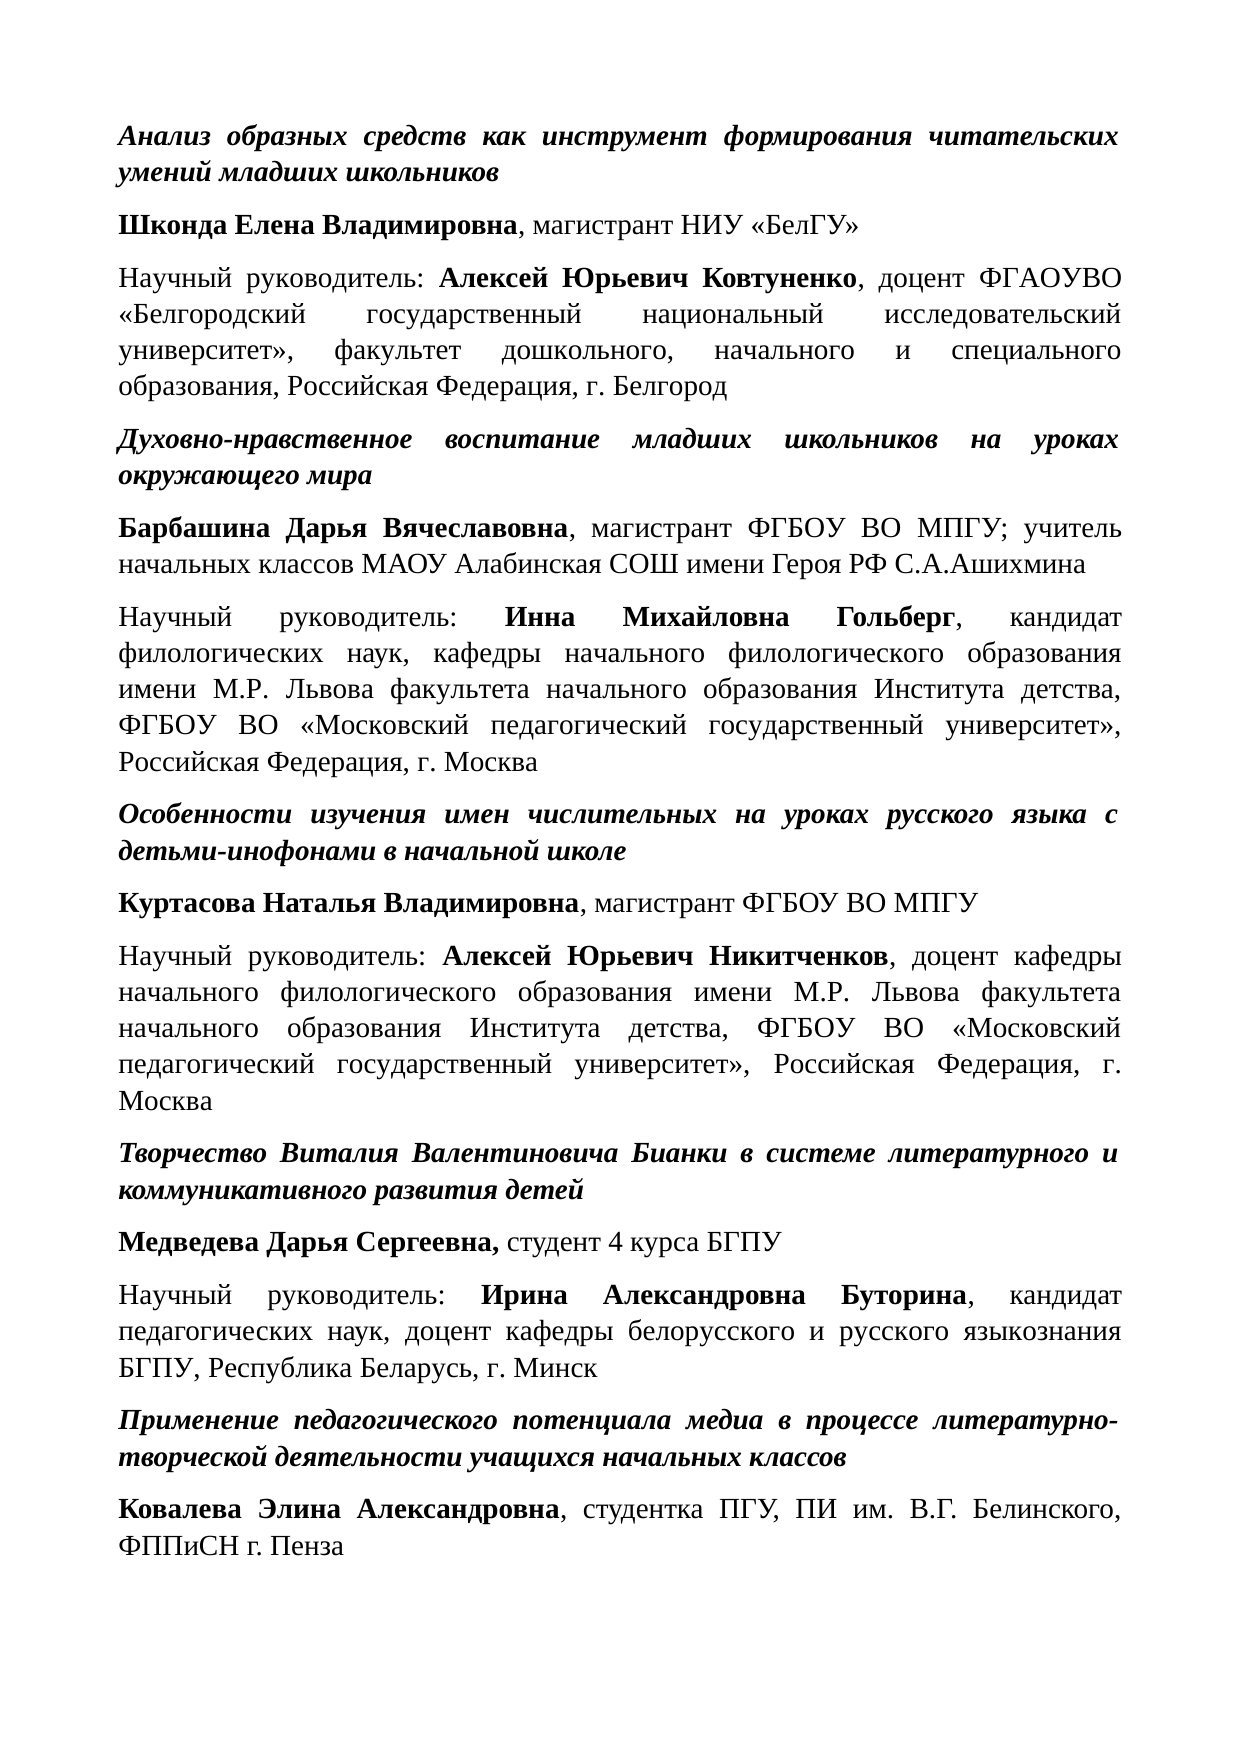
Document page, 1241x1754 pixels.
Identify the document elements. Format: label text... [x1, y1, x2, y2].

text Духовно-нравственное воспитание младших школьников на уроках окружающего мира [118, 421, 1122, 491]
text Особенности изучения имен числительных на уроках русского языка с детьми-инофонами в начальной школе [118, 796, 1122, 866]
text Научный руководитель: Инна Михайловна Гольберг, кандидат филологических наук, кафедры начального филологического образования имени М.Р. Львова факультета начального образования Института детства, ФГБОУ ВО «Московский педагогический государственный университет», Российская Федерация, г. Москва [118, 599, 1122, 777]
text Барбашина Дарья Вячеславовна, магистрант ФГБОУ ВО МПГУ; учитель начальных классов МАОУ Алабинская СОШ имени Героя РФ С.А.Ашихмина [118, 510, 1122, 580]
text Анализ образных средств как инструмент формирования читательских умений младших школьников [118, 118, 1122, 188]
text Куртасова Наталья Владимировна, магистрант ФГБОУ ВО МПГУ [118, 885, 1122, 919]
text Творчество Виталия Валентиновича Бианки в системе литературного и коммуникативного развития детей [118, 1136, 1122, 1205]
text Применение педагогического потенциала медиа в процессе литературно-творческой деятельности учащихся начальных классов [118, 1402, 1122, 1472]
text Научный руководитель: Алексей Юрьевич Ковтуненко, доцент ФГАОУВО «Белгородский государственный национальный исследовательский университет», факультет дошкольного, начального и специального образования, Российская Федерация, г. Белгород [118, 260, 1122, 402]
text Научный руководитель: Алексей Юрьевич Никитченков, доцент кафедры начального филологического образования имени М.Р. Львова факультета начального образования Института детства, ФГБОУ ВО «Московский педагогический государственный университет», Российская Федерация, г. Москва [118, 938, 1122, 1116]
text Медведева Дарья Сергеевна, студент 4 курса БГПУ [118, 1224, 1122, 1258]
text Ковалева Элина Александровна, студентка ПГУ, ПИ им. В.Г. Белинского, ФППиСН г. Пенза [118, 1491, 1122, 1561]
text Научный руководитель: Ирина Александровна Буторина, кандидат педагогических наук, доцент кафедры белорусского и русского языкознания БГПУ, Республика Беларусь, г. Минск [118, 1277, 1122, 1383]
text Шконда Елена Владимировна, магистрант НИУ «БелГУ» [118, 207, 1122, 241]
